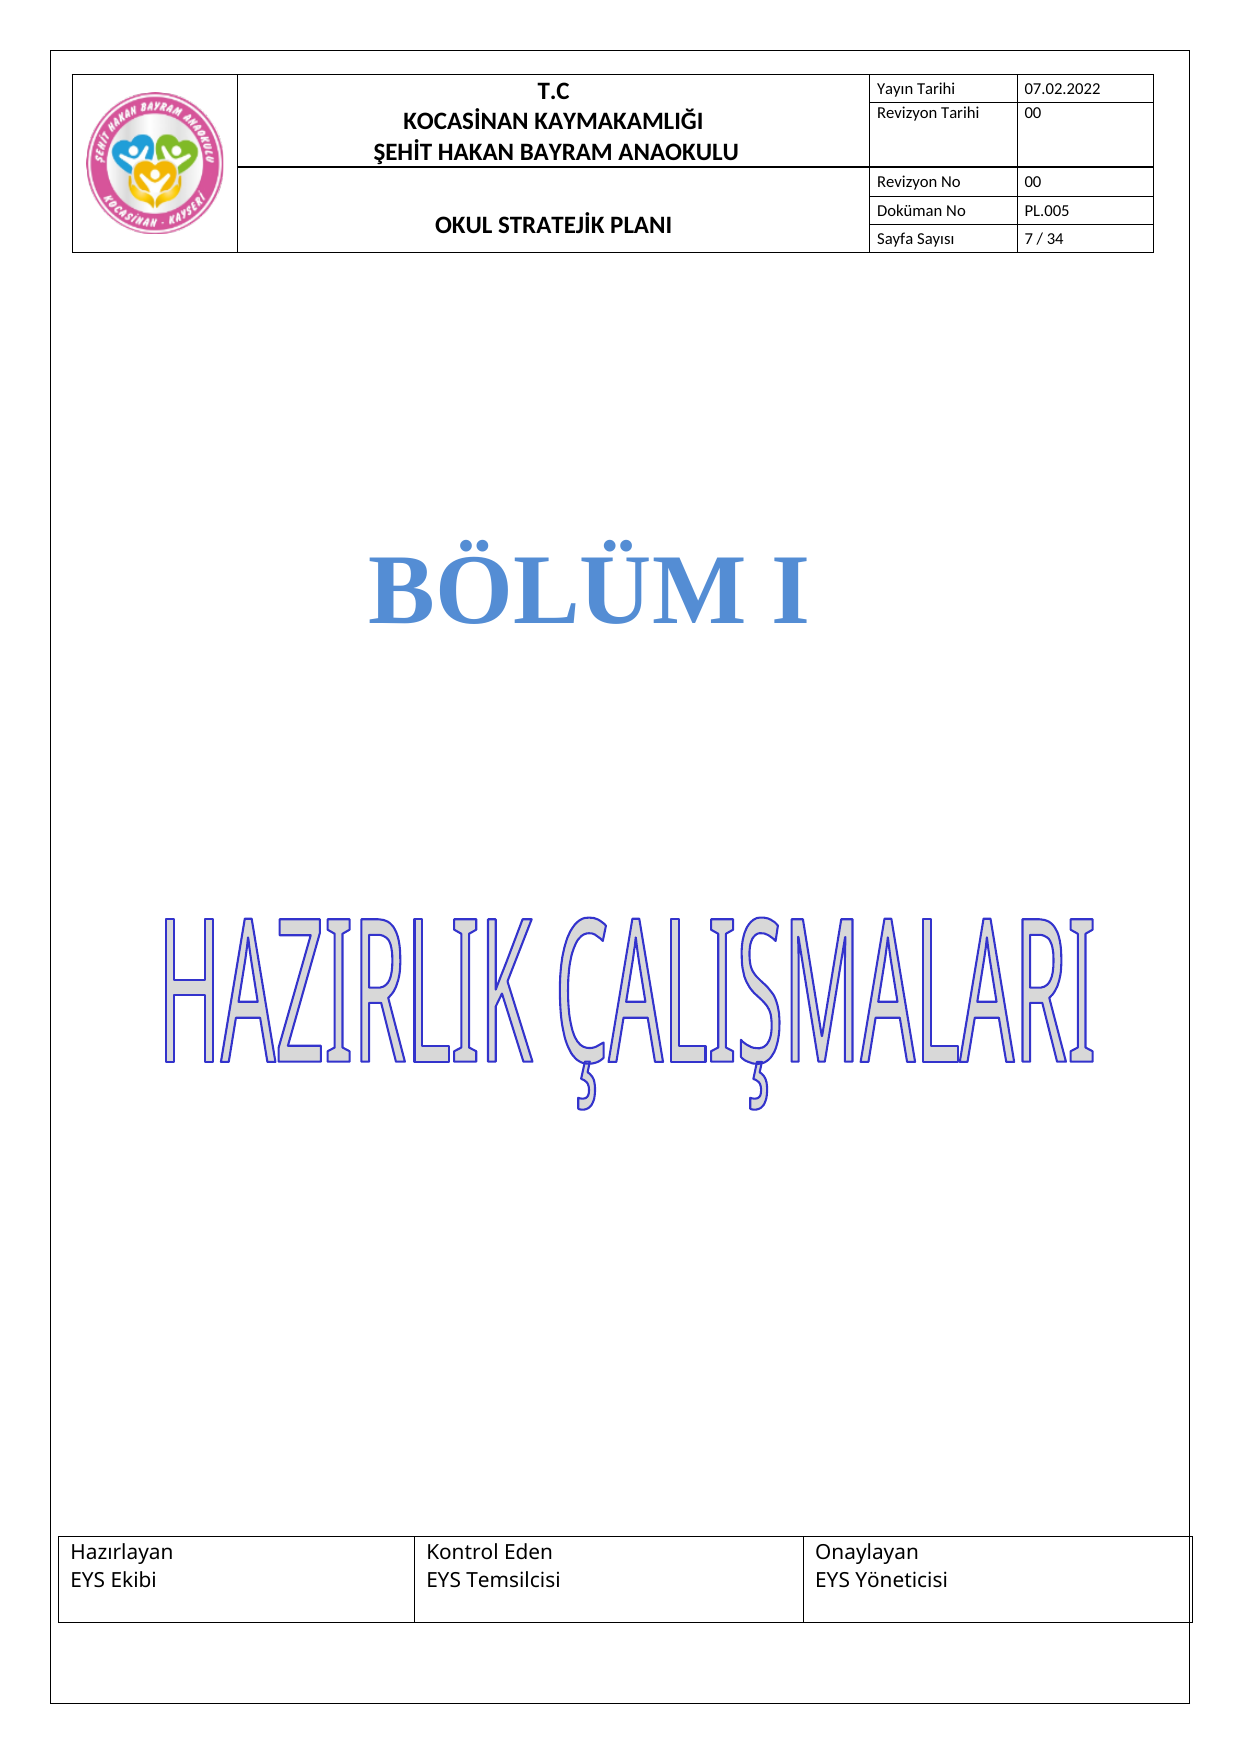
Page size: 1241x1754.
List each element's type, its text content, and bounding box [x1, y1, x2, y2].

subtitle BÖLÜM I [369, 530, 1093, 645]
picture [86, 92, 224, 234]
